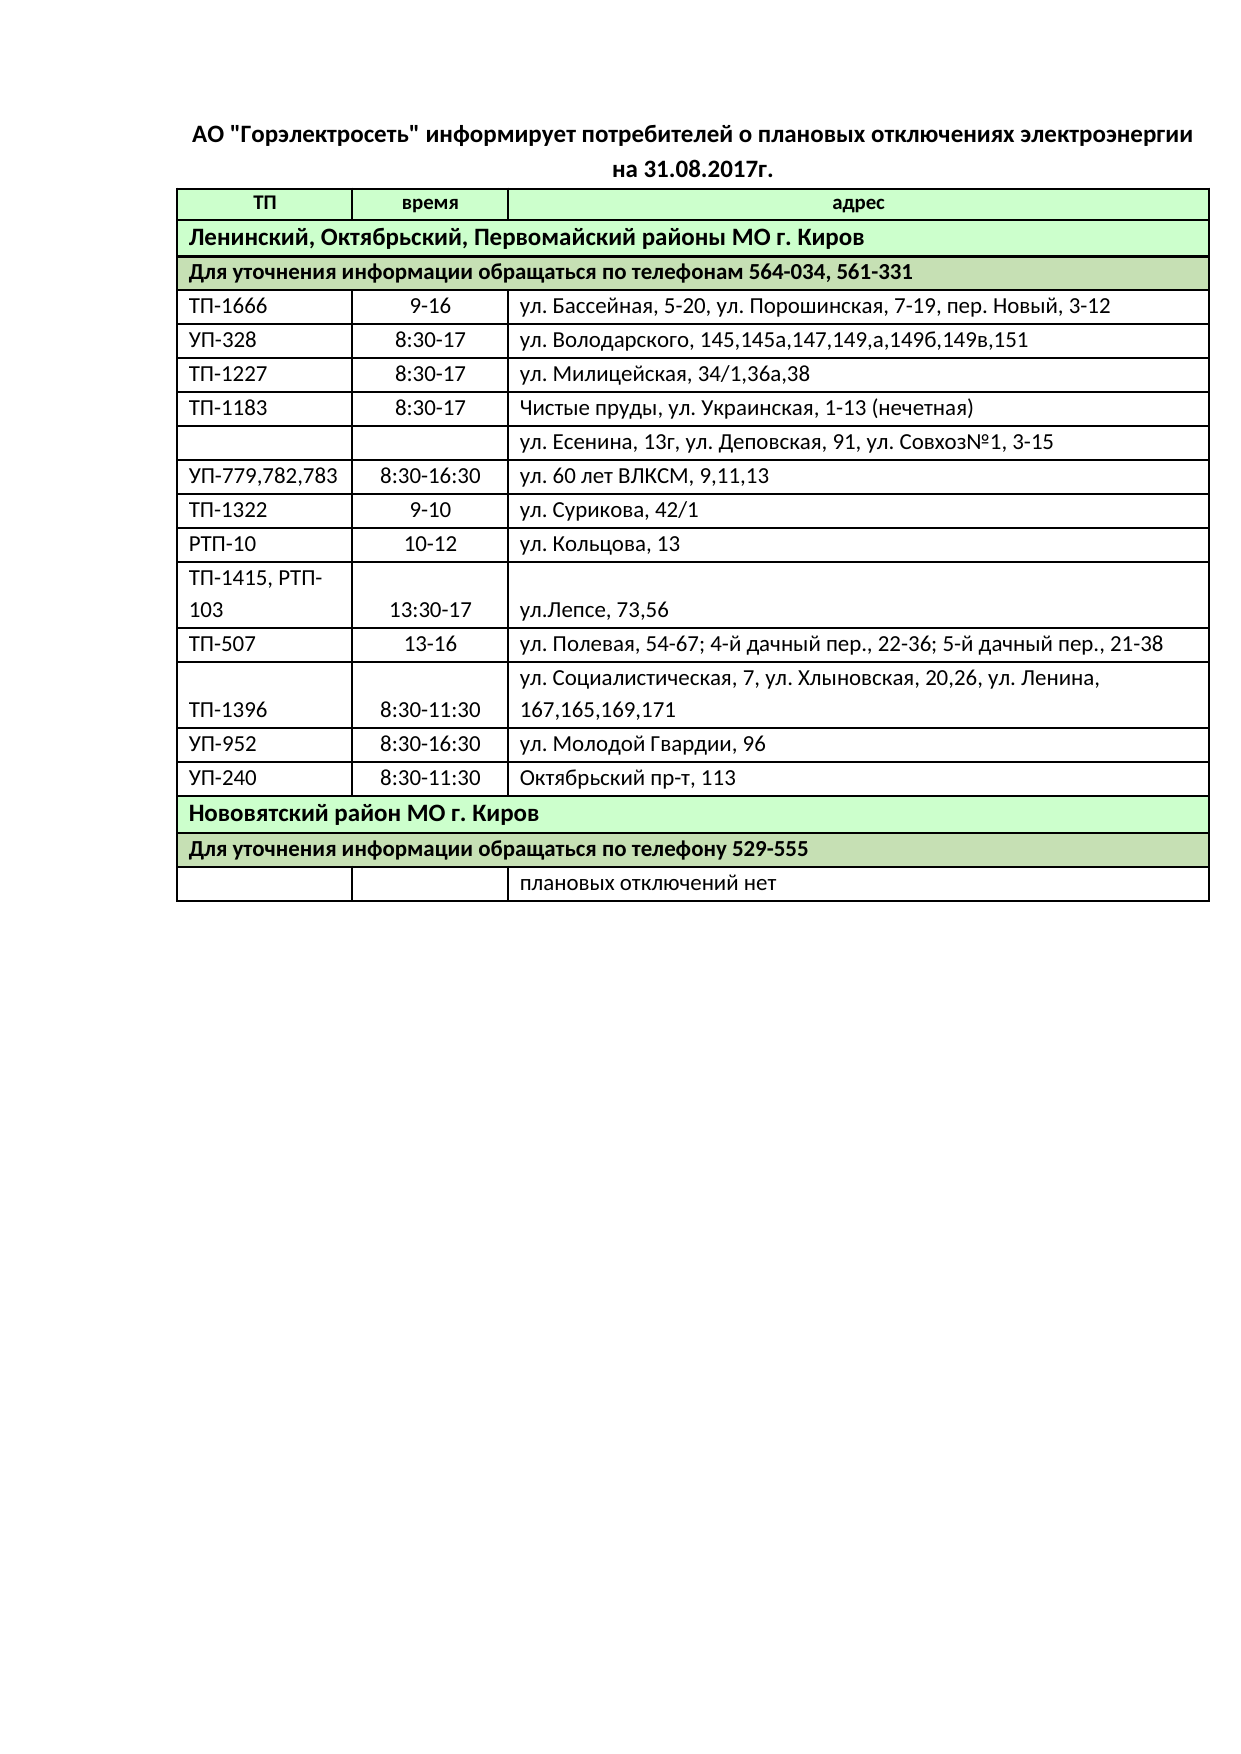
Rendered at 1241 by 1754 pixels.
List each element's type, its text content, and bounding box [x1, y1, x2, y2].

table_cell [353, 868, 507, 899]
table_cell Октябрьский пр-т, 113 [509, 763, 1208, 795]
table_cell ТП-1396 [178, 663, 351, 727]
table_cell 9-16 [353, 291, 507, 323]
table_cell 8:30-17 [353, 359, 507, 391]
table_cell ТП-1183 [178, 393, 351, 425]
table_cell [178, 868, 351, 899]
table_cell ТП [178, 190, 351, 219]
table_cell [353, 427, 507, 459]
table_cell Нововятский район МО г. Киров [178, 797, 1208, 832]
table_header АО "Горэлектросеть" информирует потребителей о плановых отключениях электроэнергии на 31.08.2017г. [177, 118, 1208, 187]
table_cell 13-16 [353, 629, 507, 661]
table_cell ул. Милицейская, 34/1,36а,38 [509, 359, 1208, 391]
table_cell 9-10 [353, 495, 507, 527]
table_cell ул. Володарского, 145,145а,147,149,а,149б,149в,151 [509, 325, 1208, 357]
table_cell ул. Полевая, 54-67; 4-й дачный пер., 22-36; 5-й дачный пер., 21-38 [509, 629, 1208, 661]
table_cell ул. 60 лет ВЛКСМ, 9,11,13 [509, 461, 1208, 493]
table_cell 8:30-16:30 [353, 461, 507, 493]
table_cell УП-952 [178, 729, 351, 761]
table_cell Чистые пруды, ул. Украинская, 1-13 (нечетная) [509, 393, 1208, 425]
table_cell время [353, 190, 507, 219]
table_cell [178, 427, 351, 459]
table_cell ТП-1322 [178, 495, 351, 527]
table_cell 8:30-17 [353, 325, 507, 357]
table_cell 8:30-16:30 [353, 729, 507, 761]
table_cell ТП-1415, РТП-103 [178, 563, 351, 627]
table_cell ул. Кольцова, 13 [509, 529, 1208, 561]
table_cell плановых отключений нет [509, 868, 1208, 899]
table_cell ул.Лепсе, 73,56 [509, 563, 1208, 627]
table_cell ТП-1227 [178, 359, 351, 391]
table_cell РТП-10 [178, 529, 351, 561]
table_cell УП-240 [178, 763, 351, 795]
table_cell УП-779,782,783 [178, 461, 351, 493]
table_cell 10-12 [353, 529, 507, 561]
table_cell 13:30-17 [353, 563, 507, 627]
table_cell адрес [509, 190, 1208, 219]
table_cell ул. Бассейная, 5-20, ул. Порошинская, 7-19, пер. Новый, 3-12 [509, 291, 1208, 323]
table_cell ул. Молодой Гвардии, 96 [509, 729, 1208, 761]
table_cell ТП-507 [178, 629, 351, 661]
table_cell 8:30-17 [353, 393, 507, 425]
table_cell 8:30-11:30 [353, 663, 507, 727]
table_cell УП-328 [178, 325, 351, 357]
table_cell ул. Есенина, 13г, ул. Деповская, 91, ул. Совхоз№1, 3-15 [509, 427, 1208, 459]
table_cell 8:30-11:30 [353, 763, 507, 795]
table_cell Ленинский, Октябрьский, Первомайский районы МО г. Киров [178, 221, 1208, 255]
table_cell Для уточнения информации обращаться по телефону 529-555 [178, 834, 1208, 866]
table_cell ул. Сурикова, 42/1 [509, 495, 1208, 527]
table_cell Для уточнения информации обращаться по телефонам 564-034, 561-331 [178, 258, 1208, 289]
table_cell ул. Социалистическая, 7, ул. Хлыновская, 20,26, ул. Ленина, 167,165,169,171 [509, 663, 1208, 727]
table_cell ТП-1666 [178, 291, 351, 323]
